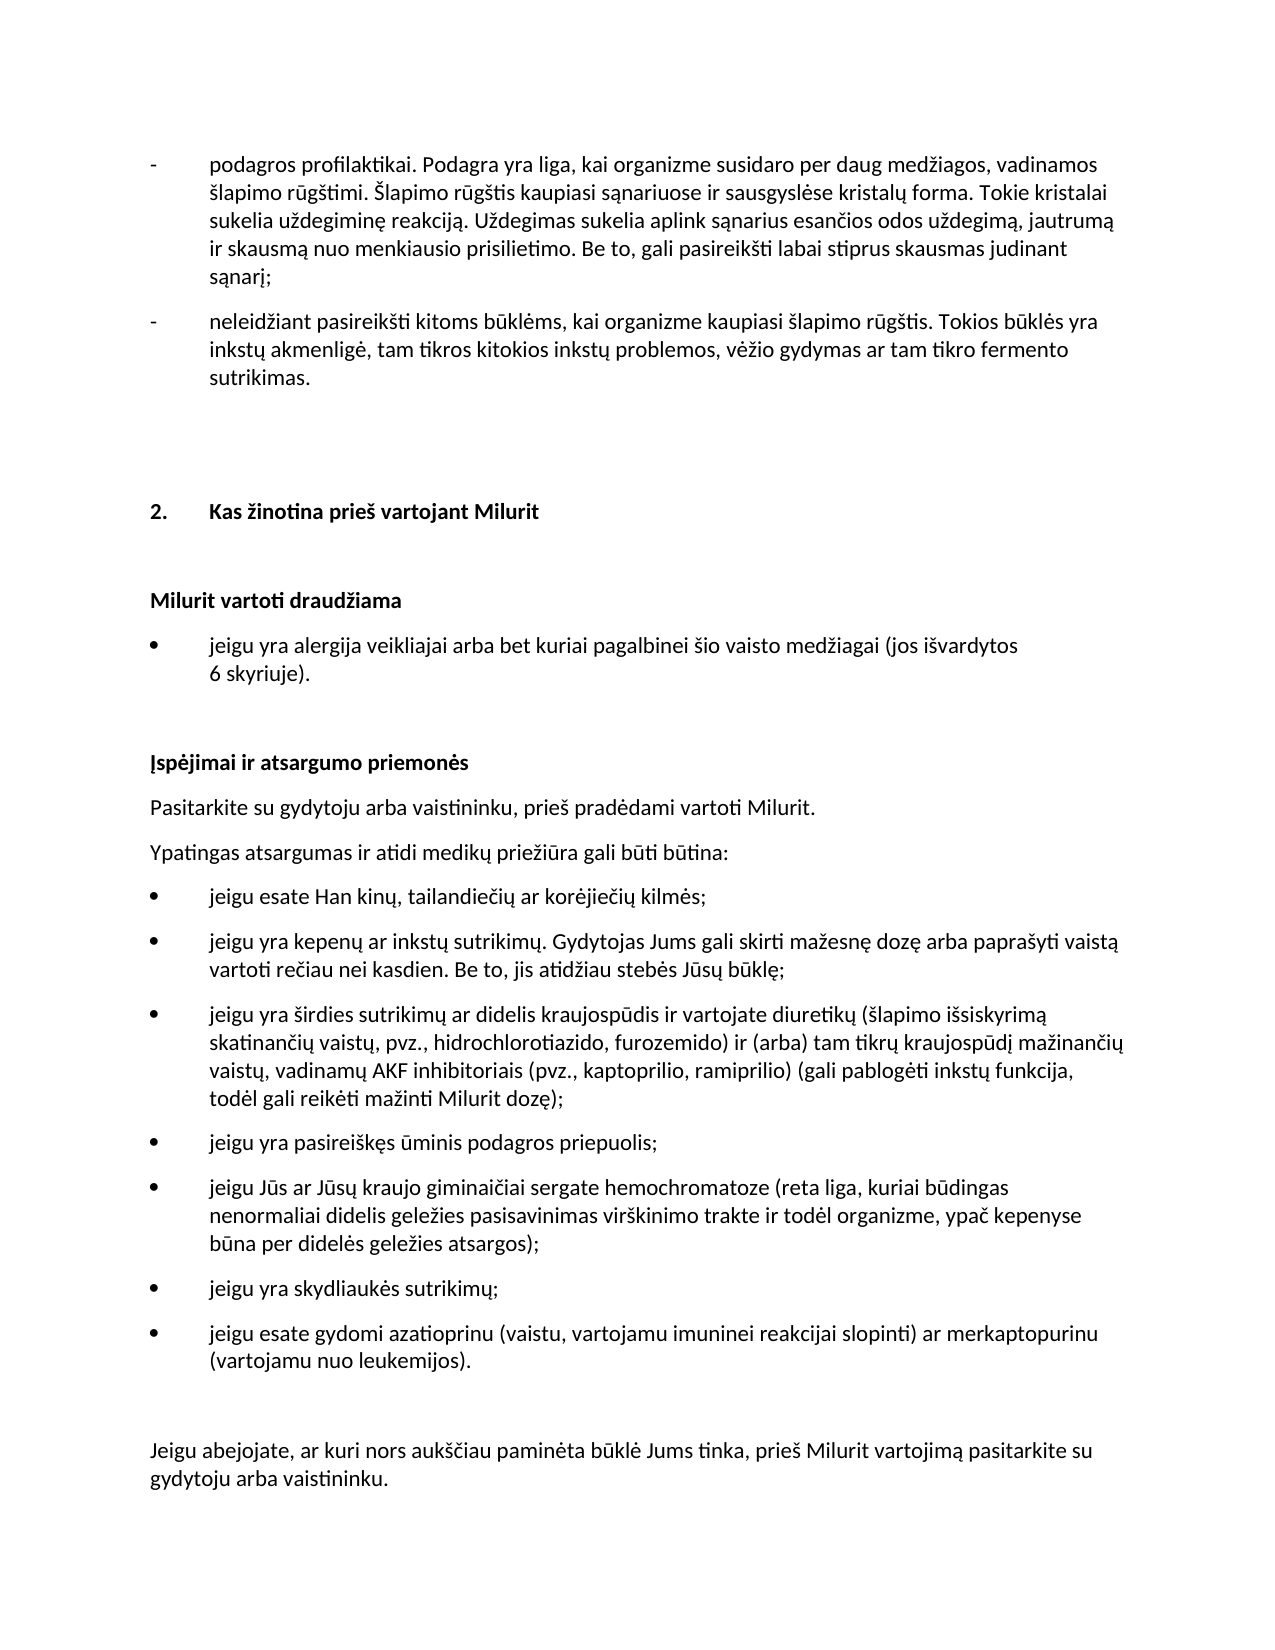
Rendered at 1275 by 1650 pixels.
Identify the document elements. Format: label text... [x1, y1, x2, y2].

text Pasitarkite su gydytoju arba vaistininku, prieš pradėdami vartoti Milurit. [150, 793, 1125, 821]
list jeigu yra alergija veikliajai arba bet kuriai pagalbinei šio vaisto medžiagai (jos išvardytos 6 skyriuje). [150, 631, 1125, 687]
text Ypatingas atsargumas ir atidi medikų priežiūra gali būti būtina: [150, 838, 1125, 866]
list jeigu yra širdies sutrikimų ar didelis kraujospūdis ir vartojate diuretikų (šlapimo išsiskyrimą skatinančių vaistų, pvz., hidrochlorotiazido, furozemido) ir (arba) tam tikrų kraujospūdį mažinančių vaistų, vadinamų AKF inhibitoriais (pvz., kaptoprilio, ramiprilio) (gali pablogėti inkstų funkcija, todėl gali reikėti mažinti Milurit dozę); [150, 1000, 1125, 1112]
text 2. Kas žinotina prieš vartojant Milurit [150, 497, 1125, 525]
list jeigu esate gydomi azatioprinu (vaistu, vartojamu imuninei reakcijai slopinti) ar merkaptopurinu (vartojamu nuo leukemijos). [150, 1319, 1125, 1375]
list jeigu yra skydliaukės sutrikimų; [150, 1274, 1125, 1302]
text Milurit vartoti draudžiama [150, 586, 1125, 614]
list jeigu yra kepenų ar inkstų sutrikimų. Gydytojas Jums gali skirti mažesnę dozę arba paprašyti vaistą vartoti rečiau nei kasdien. Be to, jis atidžiau stebės Jūsų būklę; [150, 927, 1125, 983]
list neleidžiant pasireikšti kitoms būklėms, kai organizme kaupiasi šlapimo rūgštis. Tokios būklės yra inkstų akmenligė, tam tikros kitokios inkstų problemos, vėžio gydymas ar tam tikro fermento sutrikimas. [150, 307, 1125, 391]
text Jeigu abejojate, ar kuri nors aukščiau paminėta būklė Jums tinka, prieš Milurit vartojimą pasitarkite su gydytoju arba vaistininku. [150, 1436, 1125, 1492]
list jeigu Jūs ar Jūsų kraujo giminaičiai sergate hemochromatoze (reta liga, kuriai būdingas nenormaliai didelis geležies pasisavinimas virškinimo trakte ir todėl organizme, ypač kepenyse būna per didelės geležies atsargos); [150, 1173, 1125, 1257]
list jeigu esate Han kinų, tailandiečių ar korėjiečių kilmės; [150, 882, 1125, 910]
list podagros profilaktikai. Podagra yra liga, kai organizme susidaro per daug medžiagos, vadinamos šlapimo rūgštimi. Šlapimo rūgštis kaupiasi sąnariuose ir sausgyslėse kristalų forma. Tokie kristalai sukelia uždegiminę reakciją. Uždegimas sukelia aplink sąnarius esančios odos uždegimą, jautrumą ir skausmą nuo menkiausio prisilietimo. Be to, gali pasireikšti labai stiprus skausmas judinant sąnarį; [150, 150, 1125, 290]
list jeigu yra pasireiškęs ūminis podagros priepuolis; [150, 1128, 1125, 1157]
text Įspėjimai ir atsargumo priemonės [150, 748, 1125, 776]
